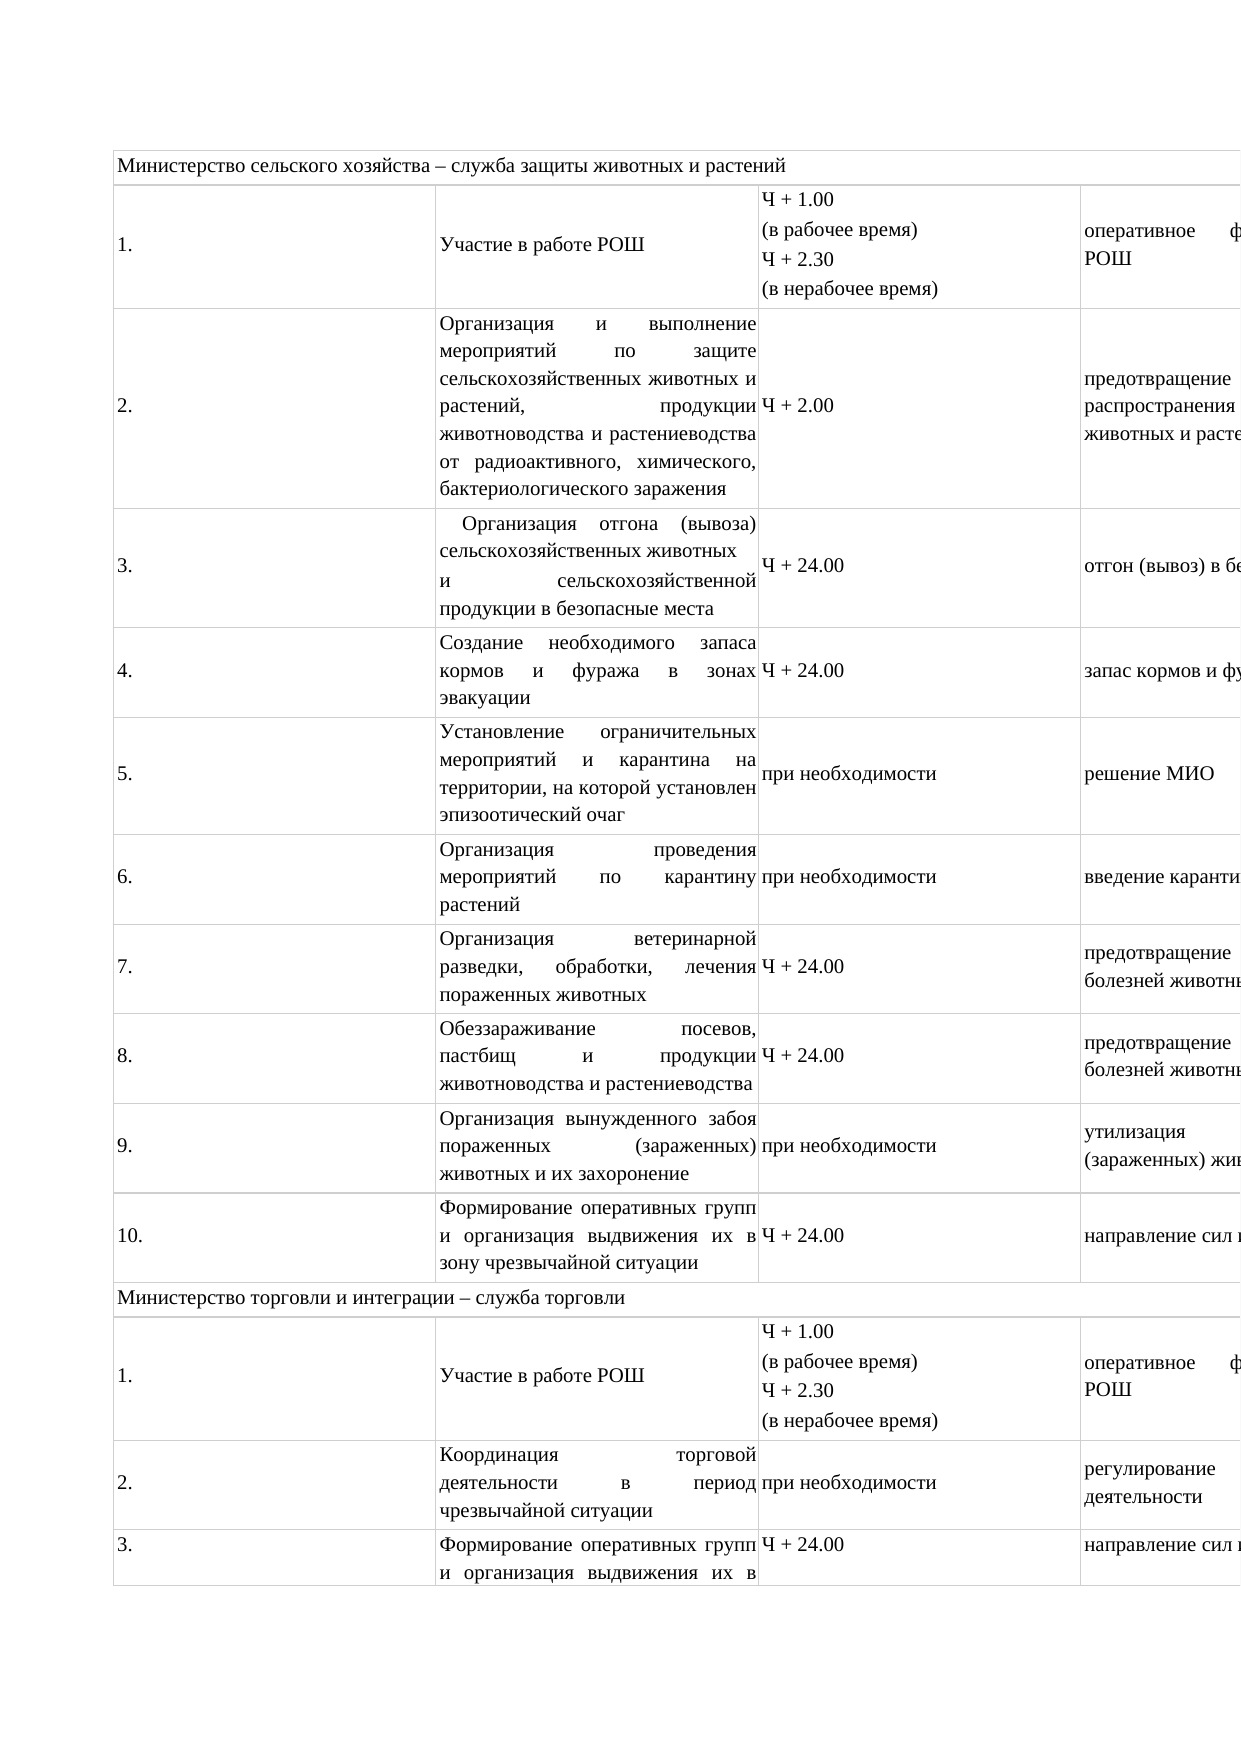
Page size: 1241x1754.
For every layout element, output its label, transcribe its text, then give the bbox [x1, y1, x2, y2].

table_cell Участие в работе РОШ [436, 186, 758, 308]
table_cell решение МИО [1081, 718, 1240, 834]
table_cell Обеззараживание посевов, пастбищ и продукции животноводства и растениеводства [436, 1014, 758, 1103]
table_cell 3. [114, 1530, 435, 1585]
table_cell Организация проведения мероприятий по карантину растений [436, 835, 758, 923]
table_cell 4. [114, 628, 435, 717]
table_cell утилизация пораженных (зараженных) животных [1081, 1104, 1240, 1192]
table_cell отгон (вывоз) в безопасные места [1081, 509, 1240, 627]
table_cell Организация ветеринарной разведки, обработки, лечения пораженных животных [436, 925, 758, 1013]
table_cell Участие в работе РОШ [436, 1318, 758, 1439]
table_cell 10. [114, 1194, 435, 1282]
table_cell 3. [114, 509, 435, 627]
table_cell Министерство торговли и интеграции – служба торговли [114, 1283, 1240, 1316]
table_cell Министерство сельского хозяйства – служба защиты животных и растений [114, 151, 1240, 184]
table_cell Организация и выполнение мероприятий по защите сельскохозяйственных животных и растений, продукции животноводства и растениеводства от радиоактивного, химического, бактериологического заражения [436, 309, 758, 508]
table_cell 1. [114, 1318, 435, 1439]
table_cell Ч + 24.00 [759, 925, 1080, 1013]
table_cell Ч + 24.00 [759, 1014, 1080, 1103]
table_cell 2. [114, 309, 435, 508]
table_cell при необходимости [759, 1441, 1080, 1529]
table_cell 1. [114, 186, 435, 308]
table_cell 8. [114, 1014, 435, 1103]
table_cell Ч + 1.00 (в рабочее время) Ч + 2.30 (в нерабочее время) [759, 1318, 1080, 1439]
table_cell 6. [114, 835, 435, 923]
table_cell 2. [114, 1441, 435, 1529]
table_cell Ч + 2.00 [759, 309, 1080, 508]
table_cell Организация отгона (вывоза) сельскохозяйственных животных и сельскохозяйственной продукции в безопасные места [436, 509, 758, 627]
table_cell предотвращение распространения болезней животных и растений [1081, 1014, 1240, 1103]
table_cell Ч + 1.00 (в рабочее время) Ч + 2.30 (в нерабочее время) [759, 186, 1080, 308]
table_cell предотвращение возникновения, распространения болезней животных и растений [1081, 309, 1240, 508]
table_cell направление сил и средств [1081, 1194, 1240, 1282]
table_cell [1081, 1530, 1240, 1585]
table_cell Ч + 24.00 [759, 628, 1080, 717]
table_cell 5. [114, 718, 435, 834]
table_cell Формирование оперативных групп и организация выдвижения их в зону чрезвычайной ситуации [436, 1194, 758, 1282]
table_cell при необходимости [759, 1104, 1080, 1192]
table_cell оперативное функционирование РОШ [1081, 1318, 1240, 1439]
table_cell запас кормов и фуража [1081, 628, 1240, 717]
table_cell Ч + 24.00 [759, 1194, 1080, 1282]
table_cell Организация вынужденного забоя пораженных (зараженных) животных и их захоронение [436, 1104, 758, 1192]
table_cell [436, 1530, 758, 1585]
table_cell Ч + 24.00 [759, 1530, 1080, 1585]
table_cell 9. [114, 1104, 435, 1192]
table_cell Координация торговой деятельности в период чрезвычайной ситуации [436, 1441, 758, 1529]
table_cell 7. [114, 925, 435, 1013]
table_cell при необходимости [759, 718, 1080, 834]
table_cell при необходимости [759, 835, 1080, 923]
table_cell регулирование торговой деятельности [1081, 1441, 1240, 1529]
table_cell Создание необходимого запаса кормов и фуража в зонах эвакуации [436, 628, 758, 717]
table_cell Установление ограничительных мероприятий и карантина на территории, на которой установлен эпизоотический очаг [436, 718, 758, 834]
table_cell оперативное функционирование РОШ [1081, 186, 1240, 308]
table_cell введение карантина [1081, 835, 1240, 923]
table_cell Ч + 24.00 [759, 509, 1080, 627]
table_cell предотвращение распространения болезней животных [1081, 925, 1240, 1013]
